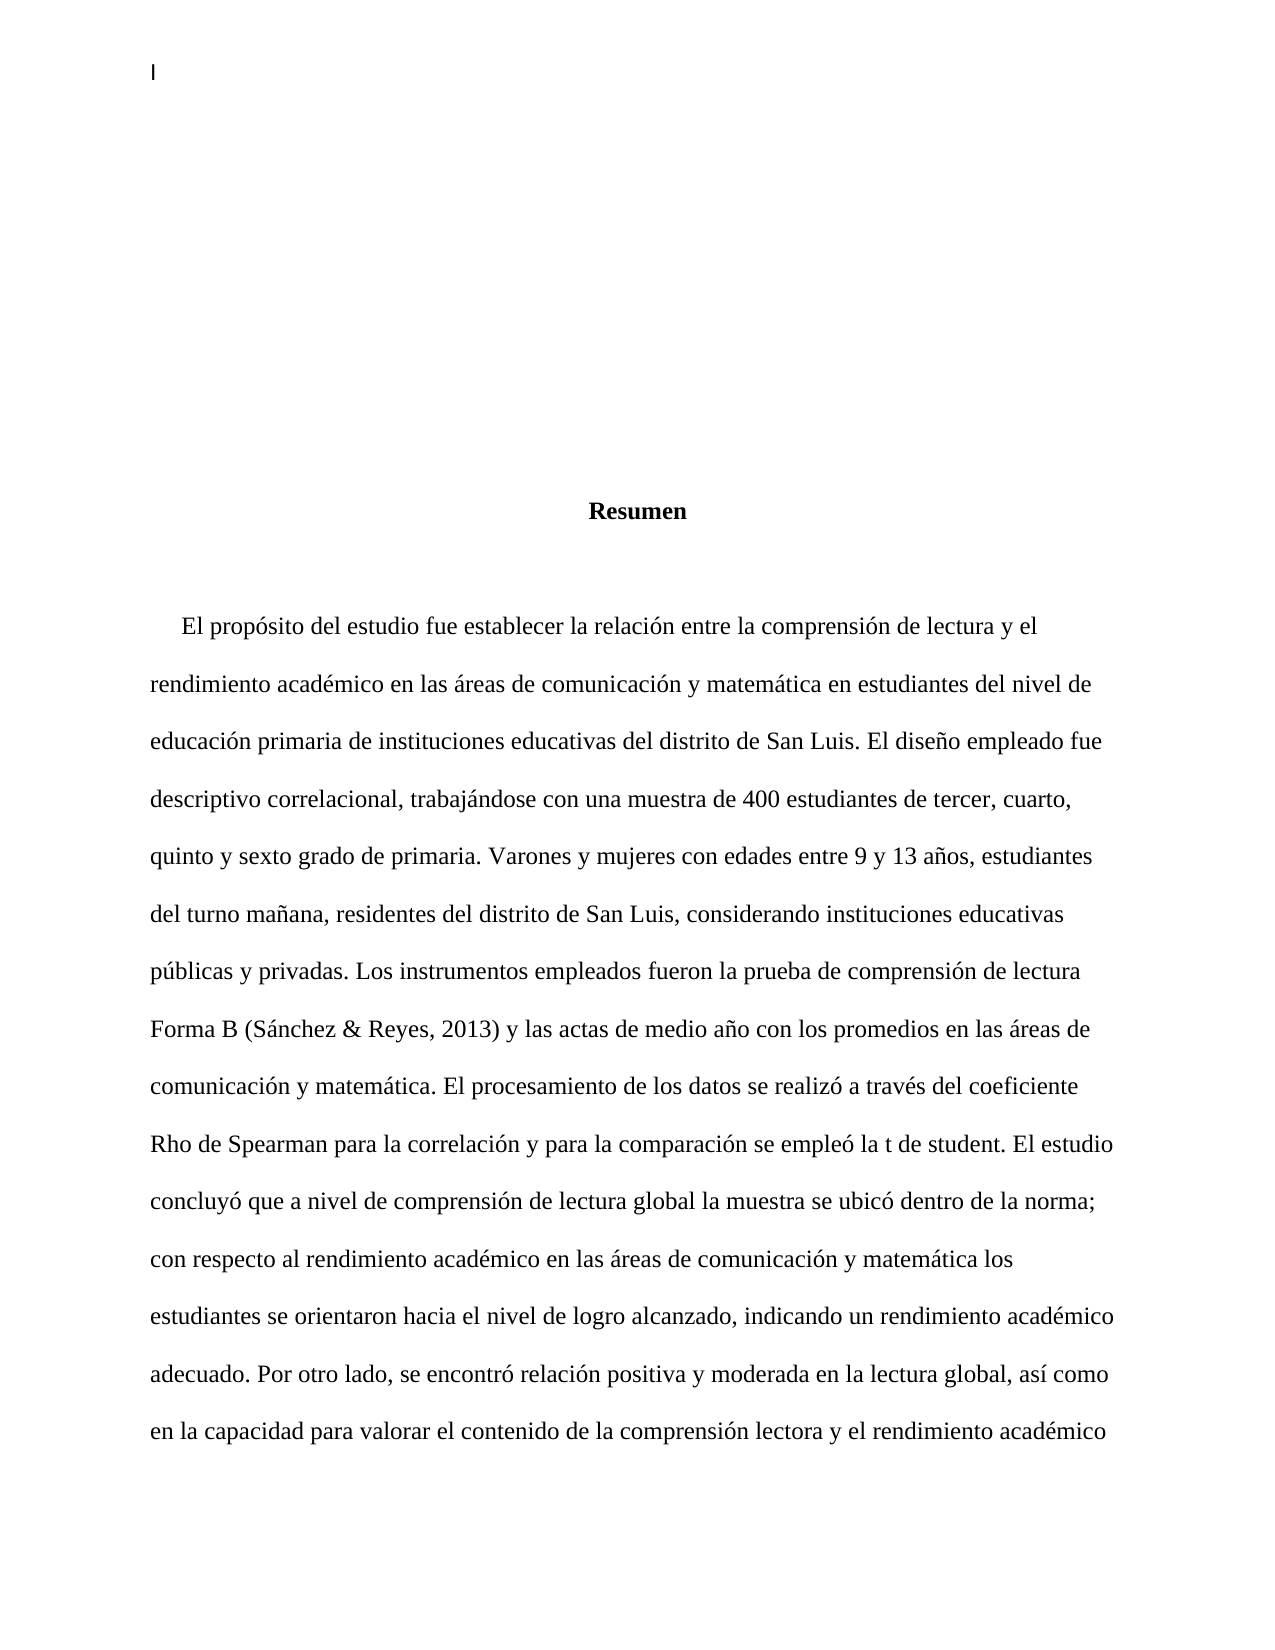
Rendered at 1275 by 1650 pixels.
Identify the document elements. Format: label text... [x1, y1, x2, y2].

subtitle Resumen [150, 496, 1125, 525]
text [150, 611, 1125, 1445]
